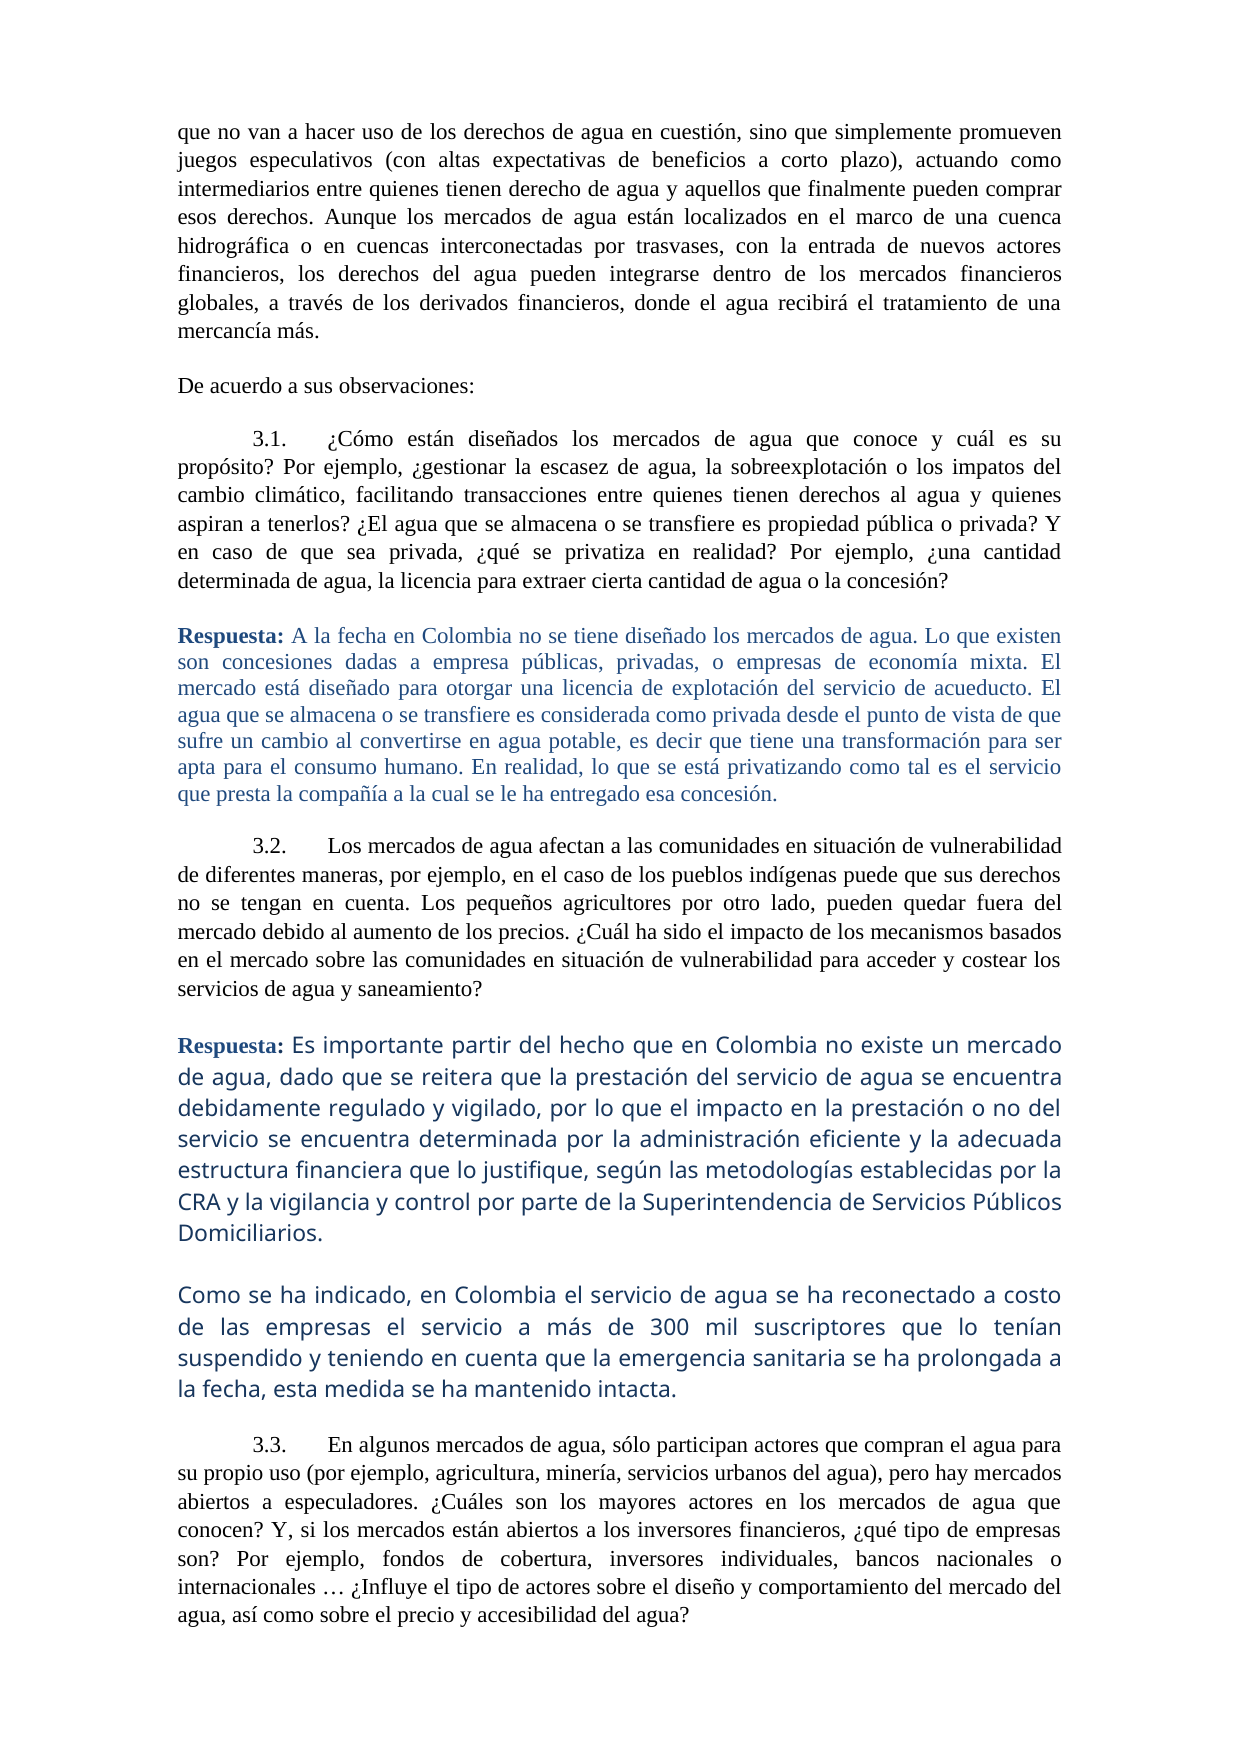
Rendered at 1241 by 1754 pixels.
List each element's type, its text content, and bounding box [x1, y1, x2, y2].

text Respuesta: Es importante partir del hecho que en Colombia no existe un mercado de agua, dado que se reitera que la prestación del servicio de agua se encuentra debidamente regulado y vigilado, por lo que el impacto en la prestación o no del servicio se encuentra determinada por la administración eficiente y la adecuada estructura financiera que lo justifique, según las metodologías establecidas por la CRA y la vigilancia y control por parte de la Superintendencia de Servicios Públicos Domiciliarios. [177, 1029, 1063, 1248]
text Respuesta: A la fecha en Colombia no se tiene diseñado los mercados de agua. Lo que existen son concesiones dadas a empresa públicas, privadas, o empresas de economía mixta. El mercado está diseñado para otorgar una licencia de explotación del servicio de acueducto. El agua que se almacena o se transfiere es considerada como privada desde el punto de vista de que sufre un cambio al convertirse en agua potable, es decir que tiene una transformación para ser apta para el consumo humano. En realidad, lo que se está privatizando como tal es el servicio que presta la compañía a la cual se le ha entregado esa concesión. [177, 622, 1063, 806]
list 3.3. En algunos mercados de agua, sólo participan actores que compran el agua para su propio uso (por ejemplo, agricultura, minería, servicios urbanos del agua), pero hay mercados abiertos a especuladores. ¿Cuáles son los mayores actores en los mercados de agua que conocen? Y, si los mercados están abiertos a los inversores financieros, ¿qué tipo de empresas son? Por ejemplo, fondos de cobertura, inversores individuales, bancos nacionales o internacionales … ¿Influye el tipo de actores sobre el diseño y comportamiento del mercado del agua, así como sobre el precio y accesibilidad del agua? [177, 1431, 1063, 1628]
list 3.1. ¿Cómo están diseñados los mercados de agua que conoce y cuál es su propósito? Por ejemplo, ¿gestionar la escasez de agua, la sobreexplotación o los impatos del cambio climático, facilitando transacciones entre quienes tienen derechos al agua y quienes aspiran a tenerlos? ¿El agua que se almacena o se transfiere es propiedad pública o privada? Y en caso de que sea privada, ¿qué se privatiza en realidad? Por ejemplo, ¿una cantidad determinada de agua, la licencia para extraer cierta cantidad de agua o la concesión? [177, 425, 1063, 593]
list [177, 118, 1063, 343]
list 3.2. Los mercados de agua afectan a las comunidades en situación de vulnerabilidad de diferentes maneras, por ejemplo, en el caso de los pueblos indígenas puede que sus derechos no se tengan en cuenta. Los pequeños agricultores por otro lado, pueden quedar fuera del mercado debido al aumento de los precios. ¿Cuál ha sido el impacto de los mecanismos basados en el mercado sobre las comunidades en situación de vulnerabilidad para acceder y costear los servicios de agua y saneamiento? [177, 832, 1063, 1001]
text De acuerdo a sus observaciones: [177, 372, 1063, 398]
text Como se ha indicado, en Colombia el servicio de agua se ha reconectado a costo de las empresas el servicio a más de 300 mil suscriptores que lo tenían suspendido y teniendo en cuenta que la emergencia sanitaria se ha prolongada a la fecha, esta medida se ha mantenido intacta. [177, 1279, 1063, 1404]
